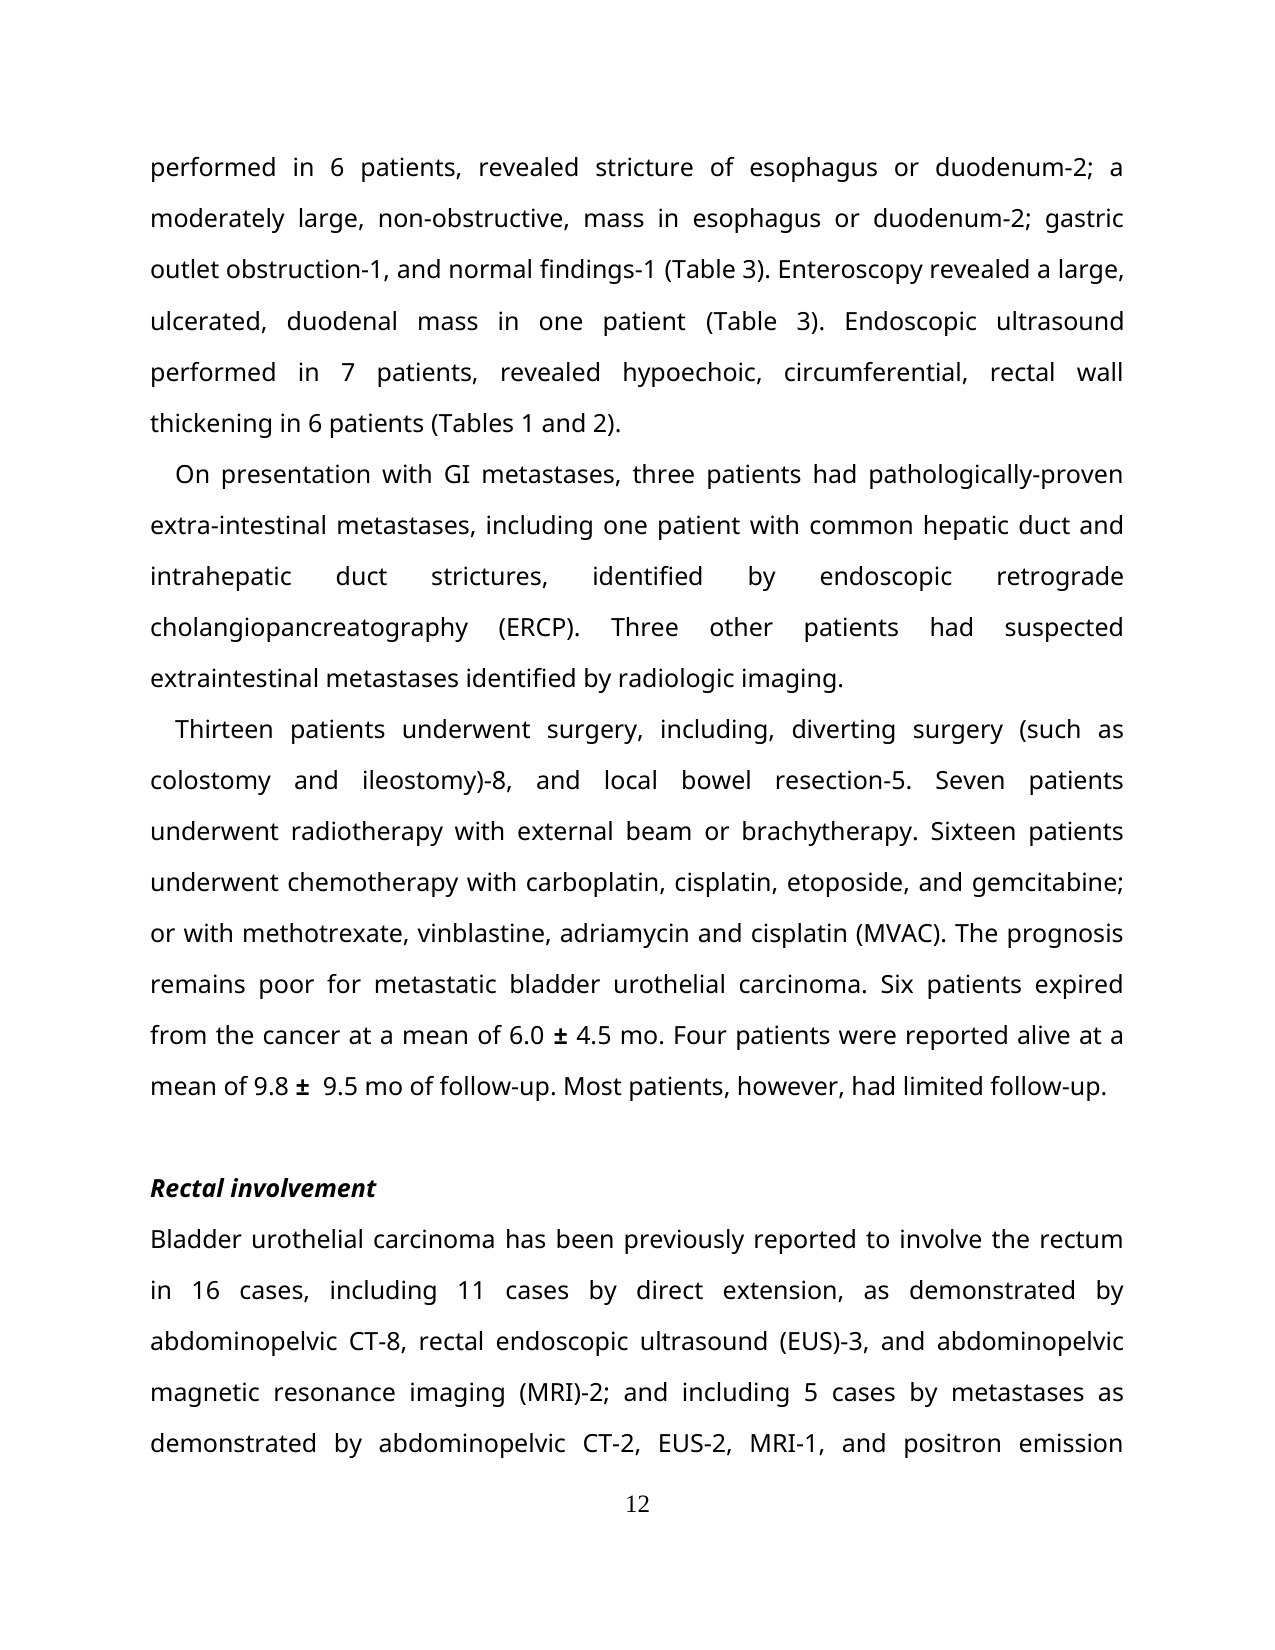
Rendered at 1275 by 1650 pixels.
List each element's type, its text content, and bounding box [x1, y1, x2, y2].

text Thirteen patients underwent surgery, including, diverting surgery (such as colostomy and ileostomy)-8, and local bowel resection-5. Seven patients underwent radiotherapy with external beam or brachytherapy. Sixteen patients underwent chemotherapy with carboplatin, cisplatin, etoposide, and gemcitabine; or with methotrexate, vinblastine, adriamycin and cisplatin (MVAC). The prognosis remains poor for metastatic bladder urothelial carcinoma. Six patients expired from the cancer at a mean of 6.0 ± 4.5 mo. Four patients were reported alive at a mean of 9.8 ± 9.5 mo of follow-up. Most patients, however, had limited follow-up. [150, 711, 1125, 1103]
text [150, 150, 1125, 439]
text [150, 1222, 1125, 1460]
text Rectal involvement [150, 1171, 1125, 1205]
text On presentation with GI metastases, three patients had pathologically-proven extra-intestinal metastases, including one patient with common hepatic duct and intrahepatic duct strictures, identified by endoscopic retrograde cholangiopancreatography (ERCP). Three other patients had suspected extraintestinal metastases identified by radiologic imaging. [150, 456, 1125, 694]
